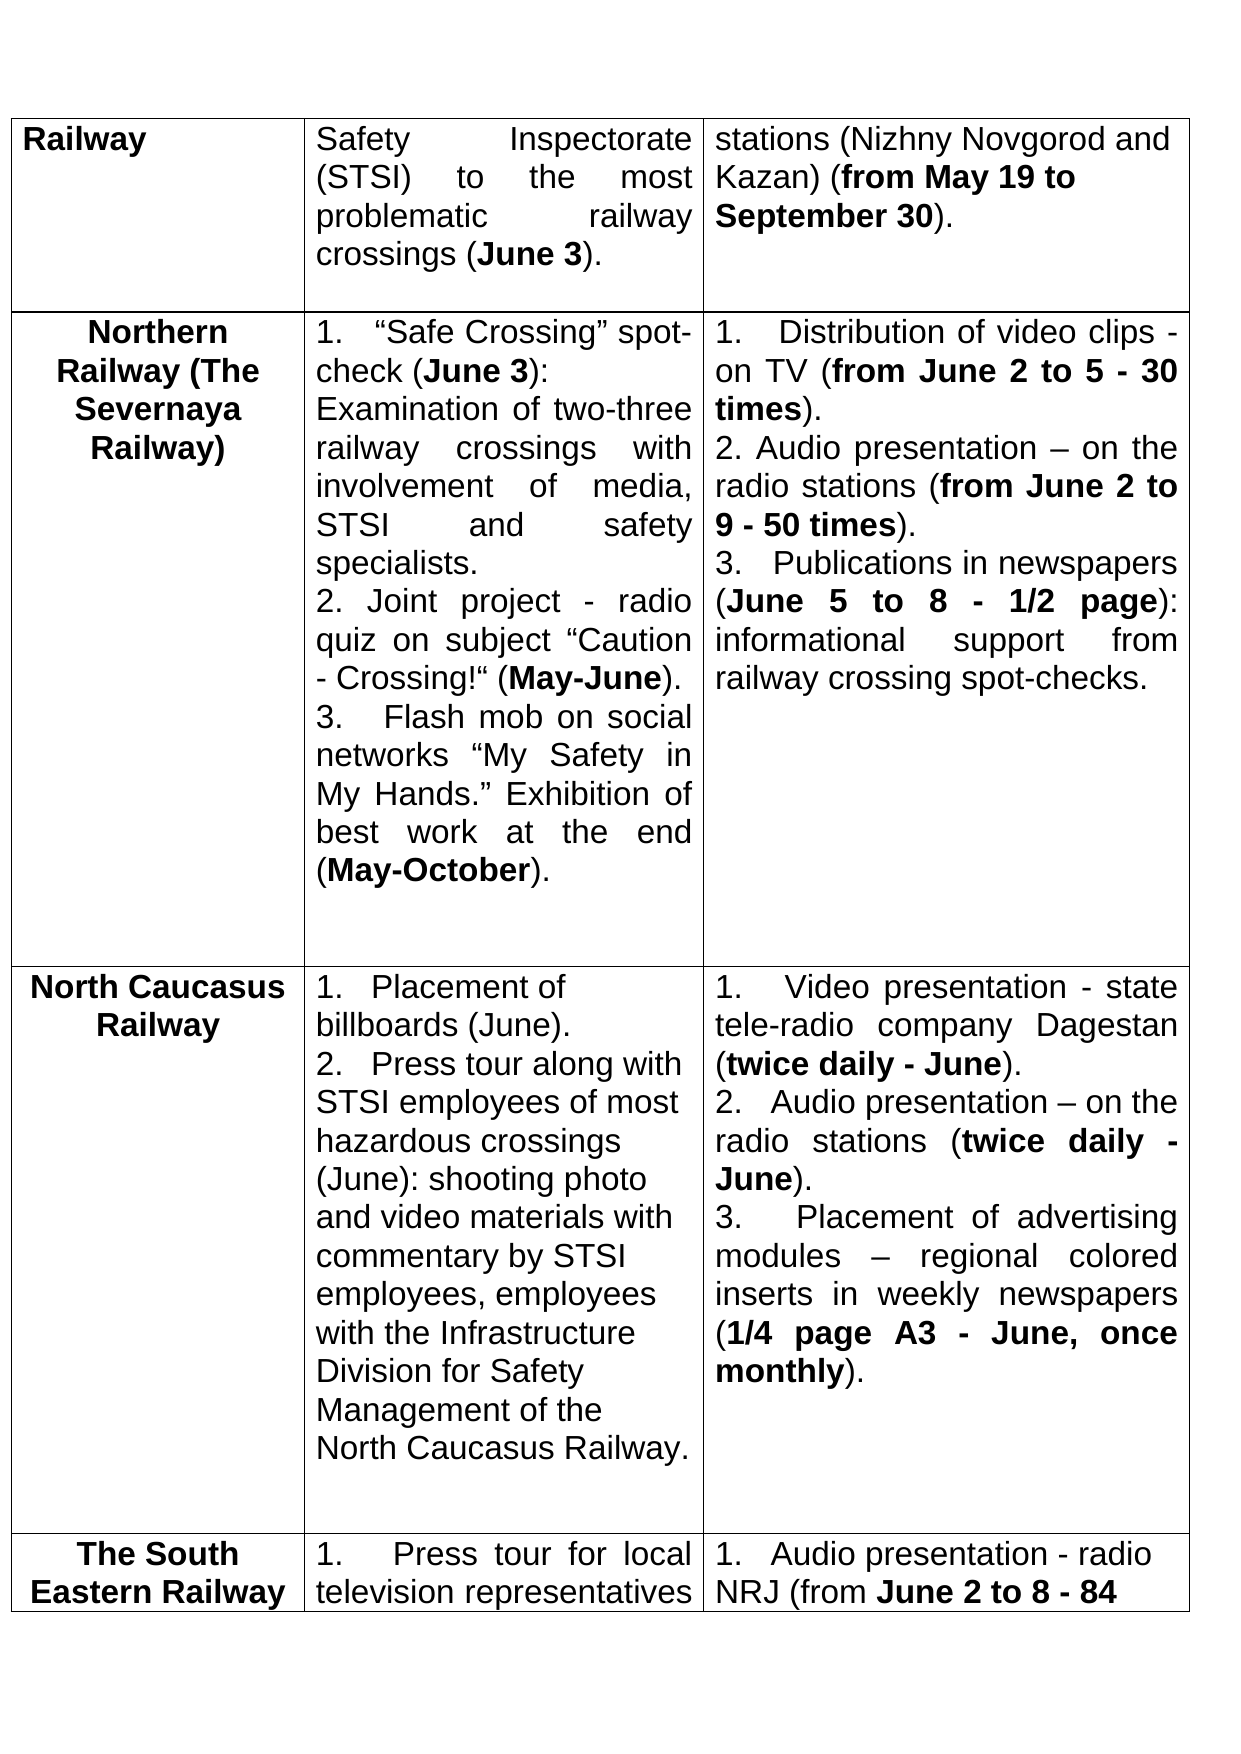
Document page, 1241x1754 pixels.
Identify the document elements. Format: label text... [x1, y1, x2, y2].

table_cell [305, 1534, 703, 1611]
table_cell 1. Distribution of video clips - on TV (from June 2 to 5 - 30 times). 2. Audio presentation – on the radio stations (from June 2 to 9 - 50 times). 3. Publications in newspapers (June 5 to 8 - 1/2 page): informational support from railway crossing spot-checks. [704, 313, 1189, 966]
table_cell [305, 119, 703, 311]
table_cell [12, 1534, 304, 1611]
table_cell Northern Railway (The Severnaya Railway) [12, 313, 304, 966]
table_cell 1. Video presentation - state tele-radio company Dagestan (twice daily - June). 2. Audio presentation – on the radio stations (twice daily - June). 3. Placement of advertising modules – regional colored inserts in weekly newspapers (1/4 page A3 - June, once monthly). [704, 967, 1189, 1533]
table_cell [12, 119, 304, 311]
table_cell 1. Placement of billboards (June). 2. Press tour along with STSI employees of most hazardous crossings (June): shooting photo and video materials with commentary by STSI employees, employees with the Infrastructure Division for Safety Management of the North Caucasus Railway. [305, 967, 703, 1533]
table_cell North Caucasus Railway [12, 967, 304, 1533]
table_cell 1. “Safe Crossing” spot-check (June 3): Examination of two-three railway crossings with involvement of media, STSI and safety specialists. 2. Joint project - radio quiz on subject “Caution - Crossing!“ (May-June). 3. Flash mob on social networks “My Safety in My Hands.” Exhibition of best work at the end (May-October). [305, 313, 703, 966]
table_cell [704, 119, 1189, 311]
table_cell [704, 1534, 1189, 1611]
